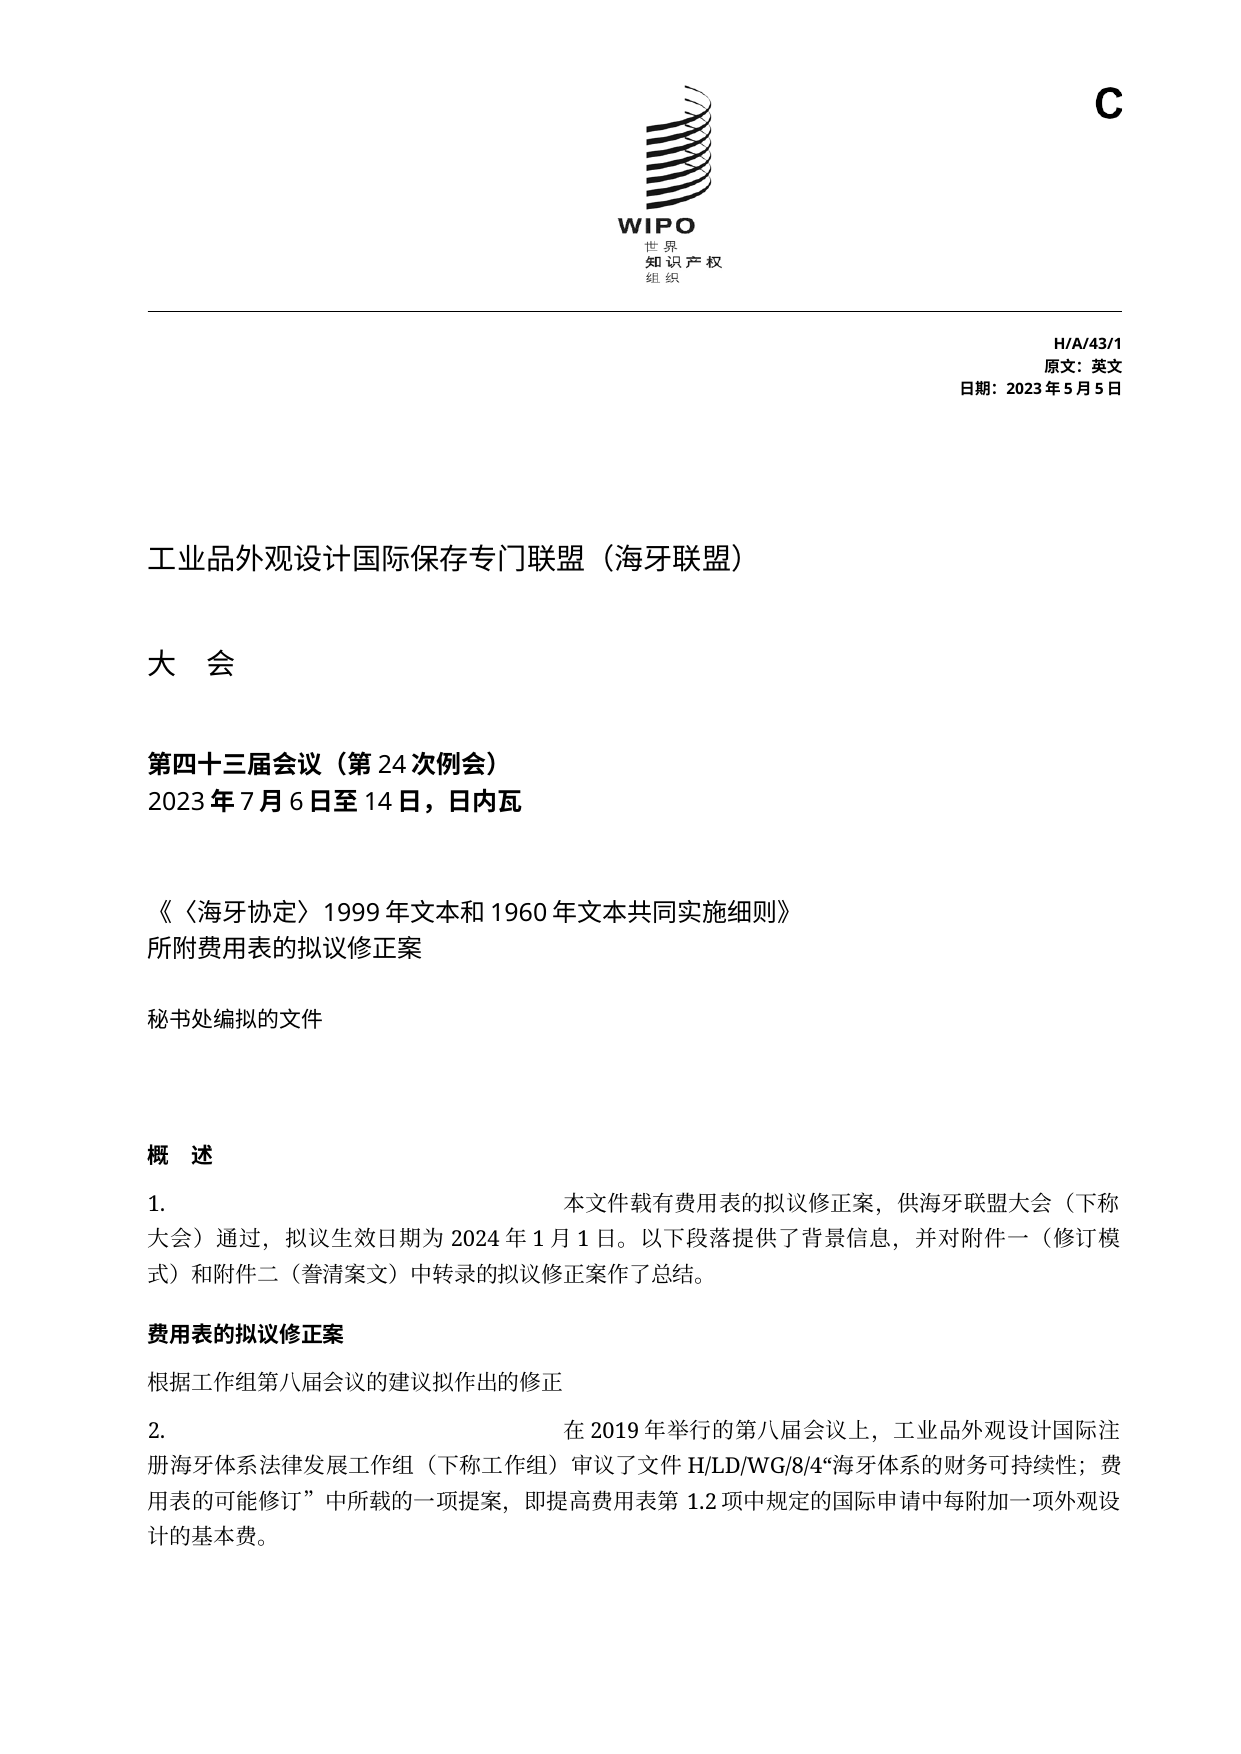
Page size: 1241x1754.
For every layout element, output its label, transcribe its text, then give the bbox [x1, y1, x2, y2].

text 工业品外观设计国际保存专门联盟（海牙联盟） [148, 535, 1122, 578]
text 第四十三届会议（第24次例会） 2023年7月6日至14日，日内瓦 [148, 745, 1122, 817]
text 原文：英文 [148, 354, 1122, 376]
text 大 会 [148, 640, 1122, 682]
text h/a/43/1 [148, 312, 1122, 354]
text 日期：2023年5月5日 [148, 376, 1122, 399]
text 本文件载有费用表的拟议修正案，供海牙联盟大会（下称大会）通过，拟议生效日期为2024年1月1日。以下段落提供了背景信息，并对附件一（修订模式）和附件二（誊清案文）中转录的拟议修正案作了总结。 [148, 1182, 1122, 1288]
picture [613, 79, 1123, 299]
subtitle 根据工作组第八届会议的建议拟作出的修正 [148, 1361, 1122, 1397]
subtitle 费用表的拟议修正案 [148, 1313, 1122, 1349]
subtitle 概 述 [148, 1134, 1122, 1169]
text 《〈海牙协定〉1999年文本和1960年文本共同实施细则》 所附费用表的拟议修正案 [148, 892, 1122, 965]
text 在2019年举行的第八届会议上，工业品外观设计国际注册海牙体系法律发展工作组（下称工作组）审议了文件H/LD/WG/8/4“海牙体系的财务可持续性；费用表的可能修订”中所载的一项提案，即提高费用表第1.2项中规定的国际申请中每附加一项外观设计的基本费。 [148, 1409, 1122, 1551]
text 秘书处编拟的文件 [148, 1002, 1122, 1034]
